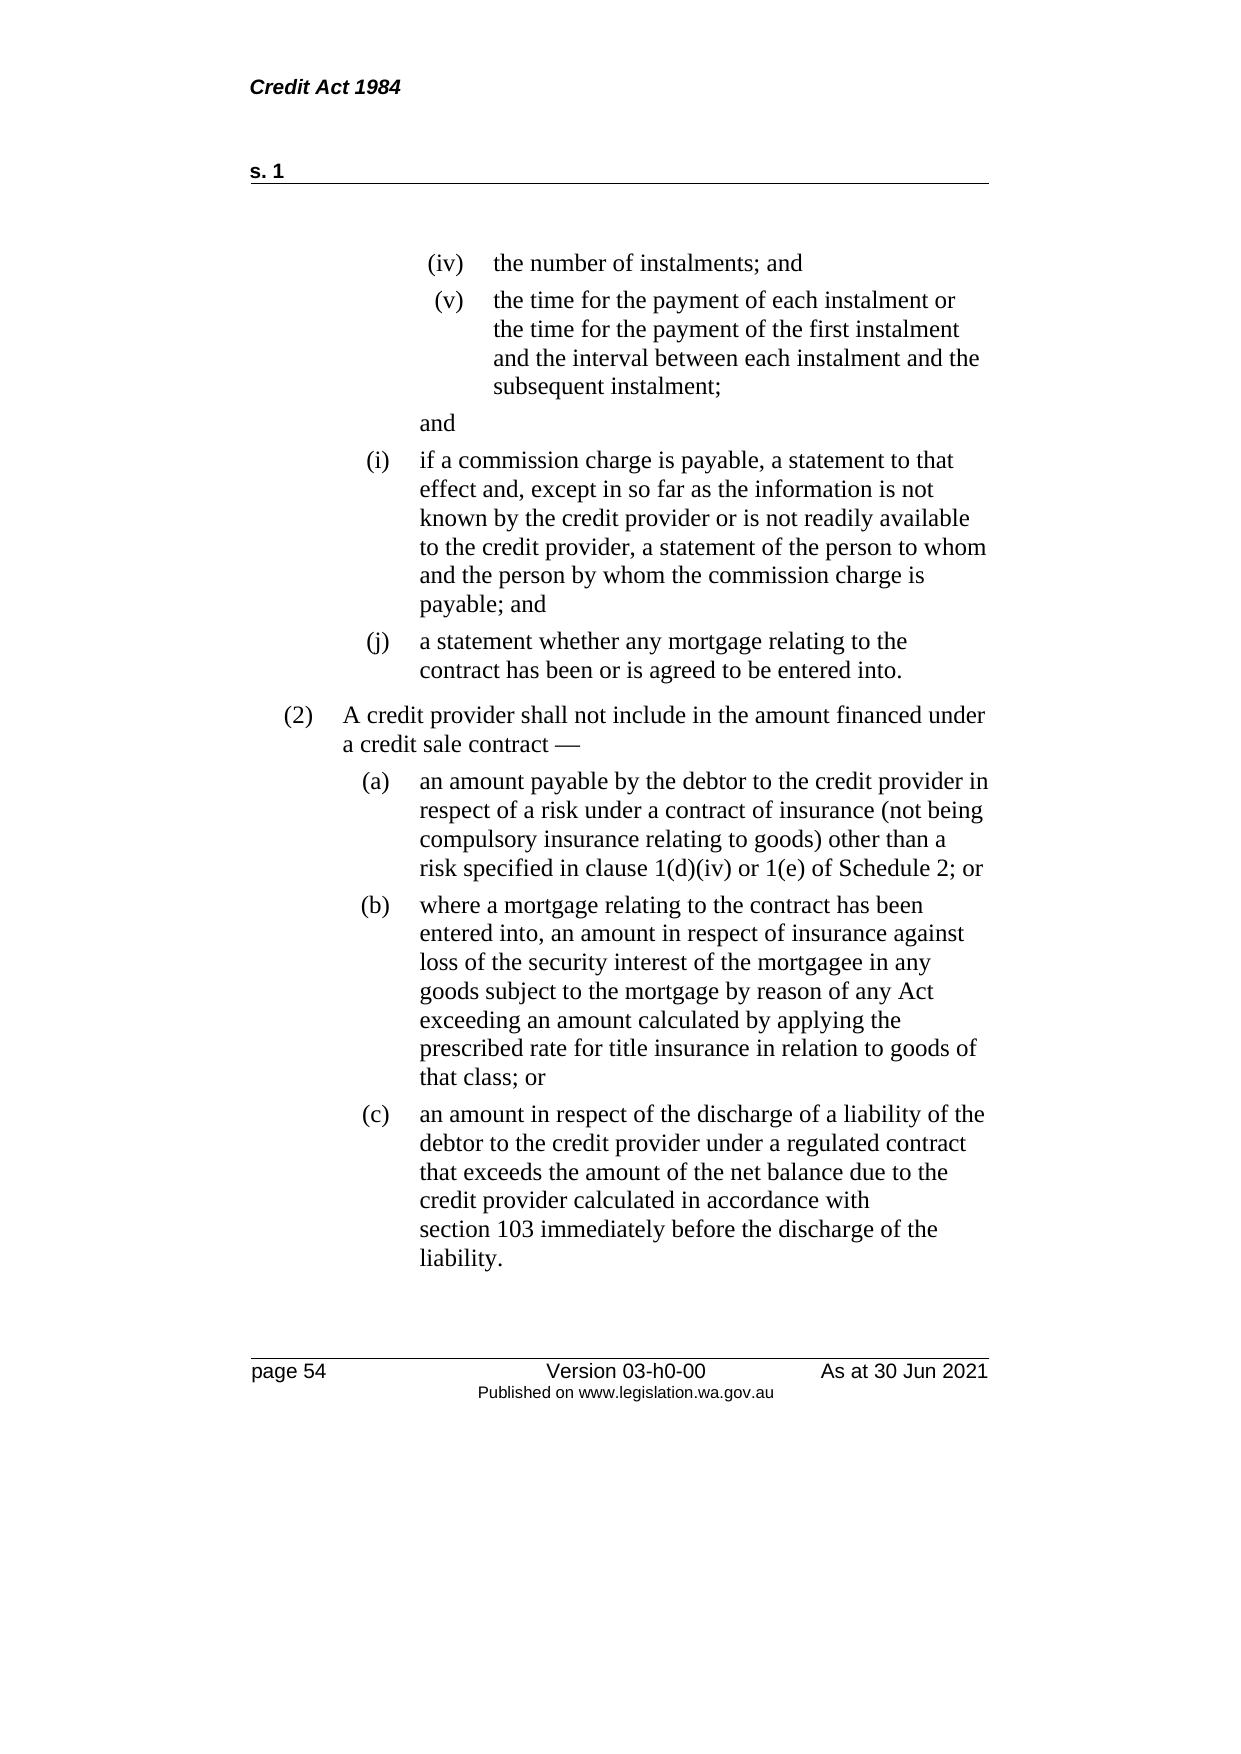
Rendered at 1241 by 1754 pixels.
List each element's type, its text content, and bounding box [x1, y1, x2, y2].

text (iv) the number of instalments; and [251, 248, 989, 277]
text (i) if a commission charge is payable, a statement to that effect and, except in so far as the information is not known by the credit provider or is not readily available to the credit provider, a statement of the person to whom and the person by whom the commission charge is payable; and [251, 446, 989, 618]
text (2) A credit provider shall not include in the amount financed under a credit sale contract — [251, 701, 989, 758]
text (a) an amount payable by the debtor to the credit provider in respect of a risk under a contract of insurance (not being compulsory insurance relating to goods) other than a risk specified in clause 1(d)(iv) or 1(e) of Schedule 2; or [251, 766, 989, 881]
text (b) where a mortgage relating to the contract has been entered into, an amount in respect of insurance against loss of the security interest of the mortgagee in any goods subject to the mortgage by reason of any Act exceeding an amount calculated by applying the prescribed rate for title insurance in relation to goods of that class; or [251, 890, 989, 1091]
text (j) a statement whether any mortgage relating to the contract has been or is agreed to be entered into. [251, 626, 989, 684]
text (c) an amount in respect of the discharge of a liability of the debtor to the credit provider under a regulated contract that exceeds the amount of the net balance due to the credit provider calculated in accordance with section 103 immediately before the discharge of the liability. [251, 1099, 989, 1272]
text (v) the time for the payment of each instalment or the time for the payment of the first instalment and the interval between each instalment and the subsequent instalment; [251, 285, 989, 400]
text and [251, 408, 989, 437]
